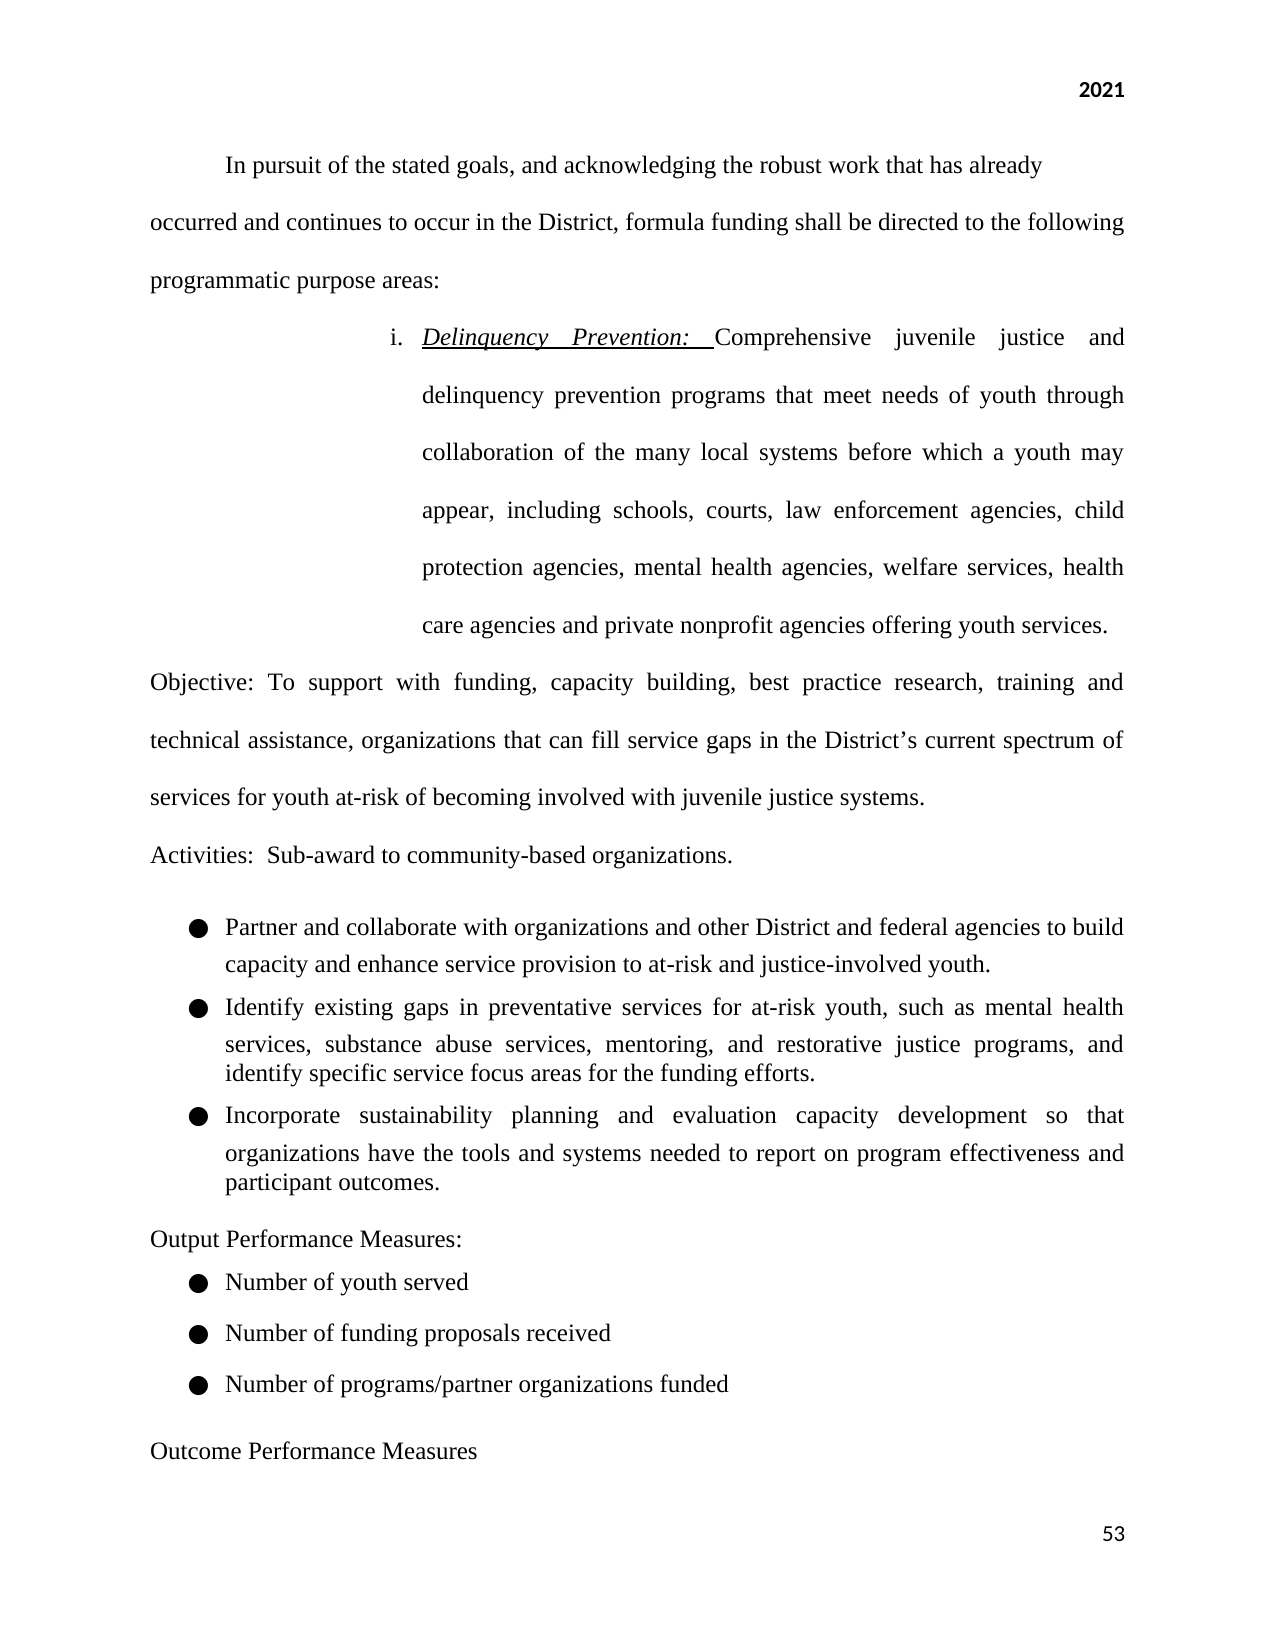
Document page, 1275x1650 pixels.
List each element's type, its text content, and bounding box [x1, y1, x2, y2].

text In pursuit of the stated goals, and acknowledging the robust work that has already occurred and continues to occur in the District, formula funding shall be directed to the following programmatic purpose areas: [150, 150, 1125, 294]
list Delinquency Prevention: Comprehensive juvenile justice and delinquency prevention programs that meet needs of youth through collaboration of the many local systems before which a youth may appear, including schools, courts, law enforcement agencies, child protection agencies, mental health agencies, welfare services, health care agencies and private nonprofit agencies offering youth services. [403, 322, 1125, 639]
list Partner and collaborate with organizations and other District and federal agencies to build capacity and enhance service provision to at-risk and justice-involved youth. [187, 898, 1125, 978]
list Identify existing gaps in preventative services for at-risk youth, such as mental health services, substance abuse services, mentoring, and restorative justice programs, and identify specific service focus areas for the funding efforts. [187, 978, 1125, 1087]
text Outcome Performance Measures [150, 1436, 1125, 1465]
text Objective: To support with funding, capacity building, best practice research, training and technical assistance, organizations that can fill service gaps in the District’s current spectrum of services for youth at-risk of becoming involved with juvenile justice systems. [150, 667, 1125, 811]
list Number of funding proposals received [187, 1304, 1125, 1356]
list Number of programs/partner organizations funded [187, 1356, 1125, 1407]
text Output Performance Measures: [150, 1224, 1125, 1253]
text Activities: Sub-award to community-based organizations. [150, 840, 1125, 869]
list Incorporate sustainability planning and evaluation capacity development so that organizations have the tools and systems needed to report on program effectiveness and participant outcomes. [187, 1087, 1125, 1196]
list Number of youth served [187, 1253, 1125, 1304]
